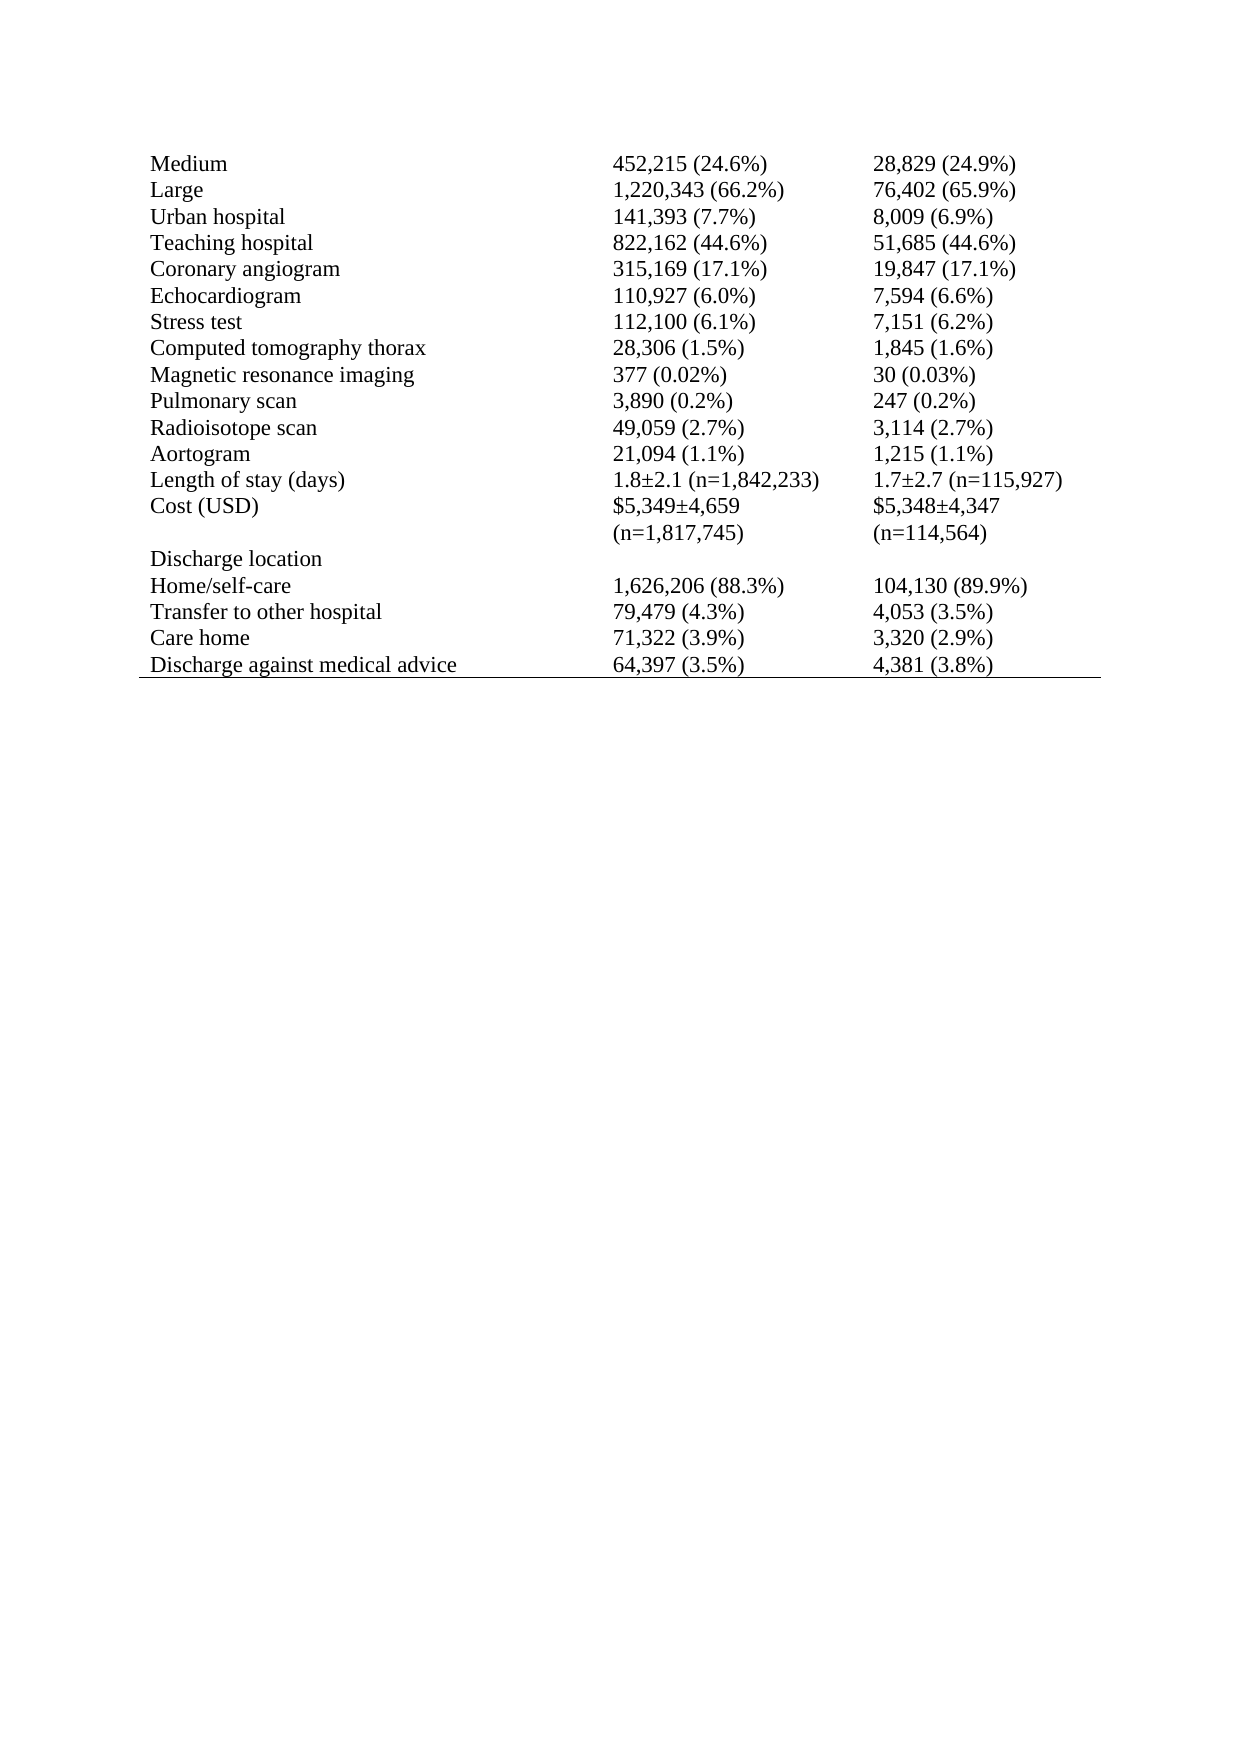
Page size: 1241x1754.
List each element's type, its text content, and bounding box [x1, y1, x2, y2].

table_cell 8,009 (6.9%) [862, 203, 1101, 229]
table_cell 51,685 (44.6%) [862, 229, 1101, 255]
table_cell Computed tomography thorax [139, 335, 601, 361]
table_cell 1.7±2.7 (n=115,927) [862, 466, 1101, 493]
table_cell Length of stay (days) [139, 466, 601, 493]
table_cell 247 (0.2%) [862, 387, 1101, 413]
table_cell 822,162 (44.6%) [601, 229, 862, 255]
table_cell 1,626,206 (88.3%) 79,479 (4.3%) 71,322 (3.9%) 64,397 (3.5%) [601, 545, 862, 677]
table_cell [862, 150, 1101, 203]
table_cell 7,151 (6.2%) [862, 308, 1101, 334]
table_cell Teaching hospital [139, 229, 601, 255]
table_cell 21,094 (1.1%) [601, 440, 862, 466]
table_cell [139, 150, 601, 203]
table_cell 112,100 (6.1%) [601, 308, 862, 334]
table_cell Coronary angiogram [139, 255, 601, 282]
table_cell 1.8±2.1 (n=1,842,233) [601, 466, 862, 493]
table_cell Cost (USD) [139, 493, 601, 545]
table_cell 3,890 (0.2%) [601, 387, 862, 413]
table_cell 49,059 (2.7%) [601, 414, 862, 440]
table_cell Aortogram [139, 440, 601, 466]
table_cell 3,114 (2.7%) [862, 414, 1101, 440]
table_cell 377 (0.02%) [601, 361, 862, 387]
table_cell Pulmonary scan [139, 387, 601, 413]
table_cell Stress test [139, 308, 601, 334]
table_cell 104,130 (89.9%) 4,053 (3.5%) 3,320 (2.9%) 4,381 (3.8%) [862, 545, 1101, 677]
table_cell 30 (0.03%) [862, 361, 1101, 387]
table_cell 141,393 (7.7%) [601, 203, 862, 229]
table_cell Magnetic resonance imaging [139, 361, 601, 387]
table_cell Echocardiogram [139, 282, 601, 308]
table_cell 19,847 (17.1%) [862, 255, 1101, 282]
table_cell $5,349±4,659 (n=1,817,745) [601, 493, 862, 545]
table_cell 28,306 (1.5%) [601, 335, 862, 361]
table_cell Discharge location Home/self-care Transfer to other hospital Care home Discharge against medical advice [139, 545, 601, 677]
table_cell 110,927 (6.0%) [601, 282, 862, 308]
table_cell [601, 150, 862, 203]
table_cell Urban hospital [139, 203, 601, 229]
table_cell $5,348±4,347 (n=114,564) [862, 493, 1101, 545]
table_cell 1,215 (1.1%) [862, 440, 1101, 466]
table_cell 7,594 (6.6%) [862, 282, 1101, 308]
table_cell Radioisotope scan [139, 414, 601, 440]
table_cell 1,845 (1.6%) [862, 335, 1101, 361]
table_cell 315,169 (17.1%) [601, 255, 862, 282]
